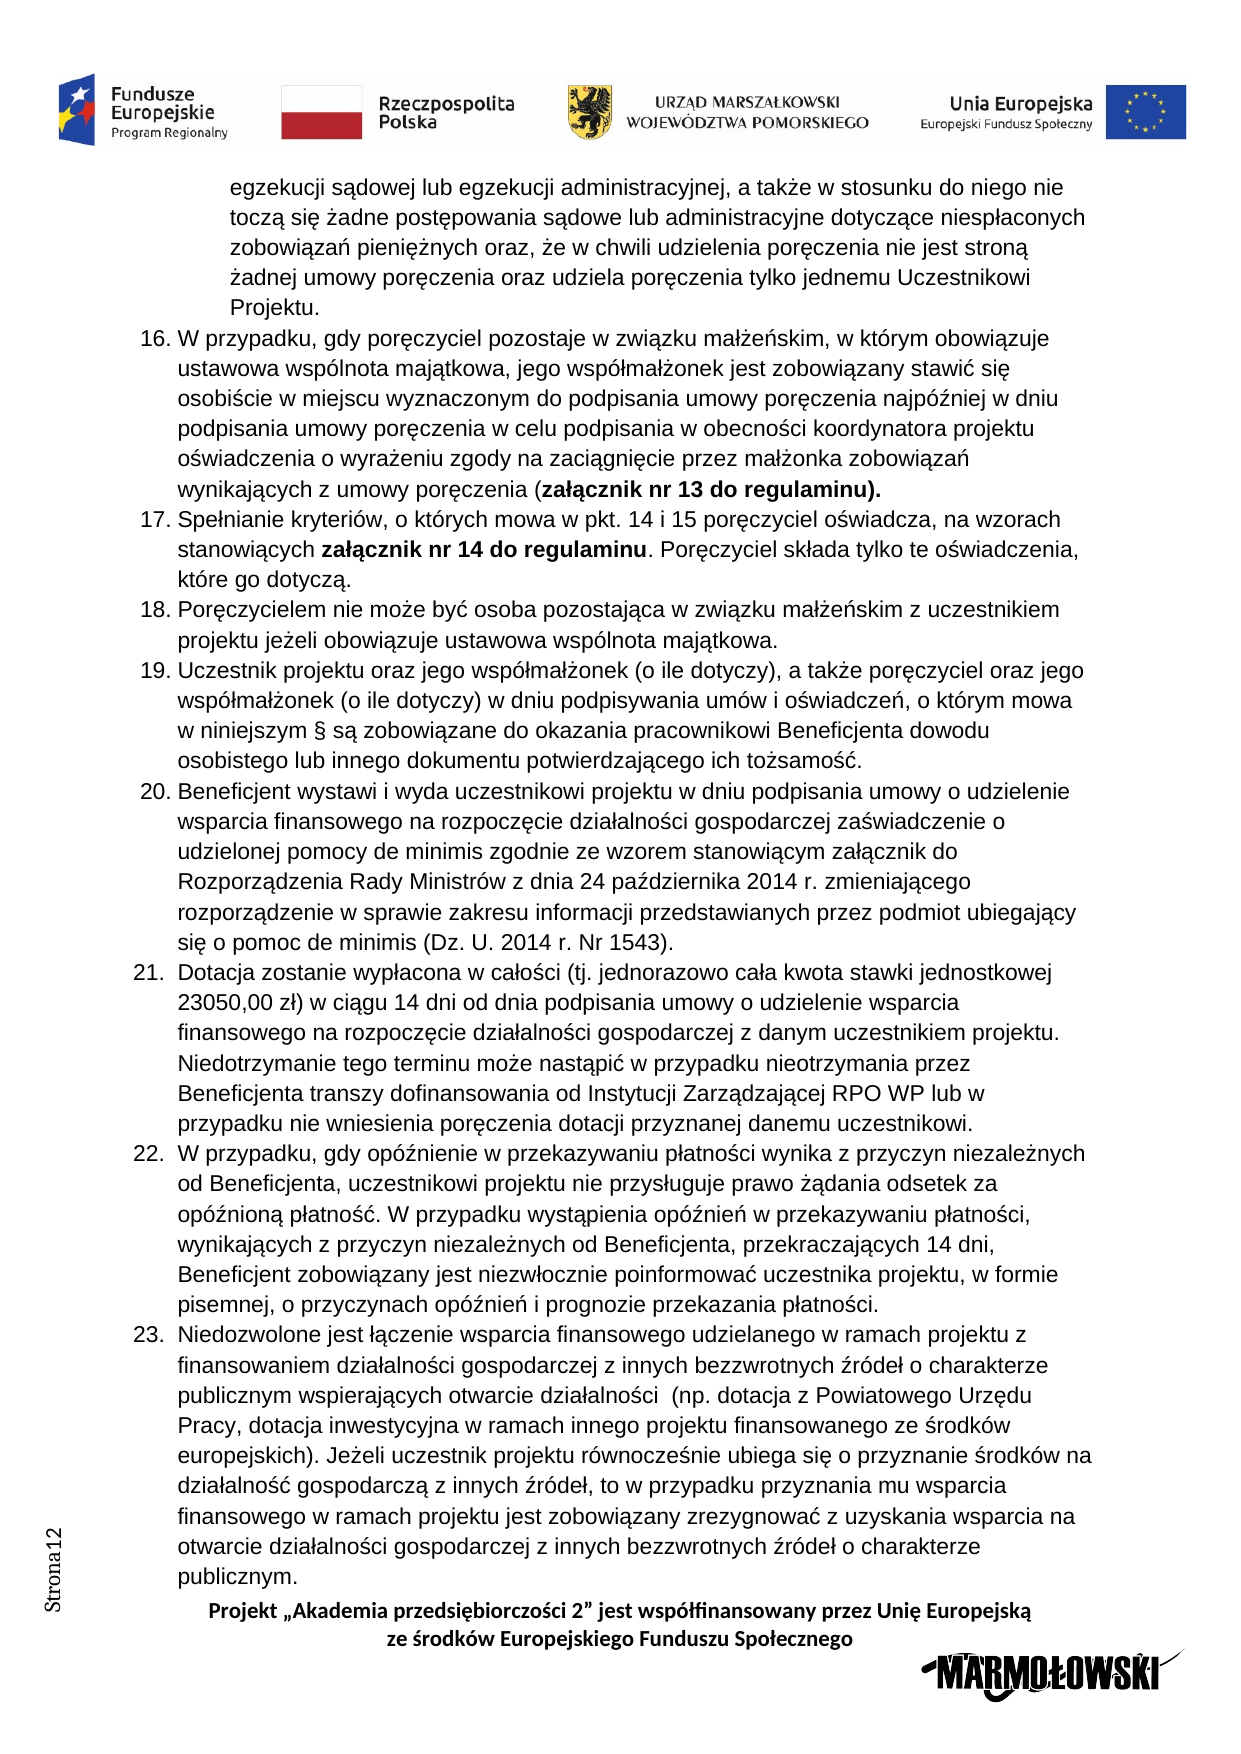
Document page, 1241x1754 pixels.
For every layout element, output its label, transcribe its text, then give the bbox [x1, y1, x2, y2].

list Uczestnik projektu oraz jego współmałżonek (o ile dotyczy), a także poręczyciel oraz jego współmałżonek (o ile dotyczy) w dniu podpisywania umów i oświadczeń, o którym mowa w niniejszym § są zobowiązane do okazania pracownikowi Beneficjenta dowodu osobistego lub innego dokumentu potwierdzającego ich tożsamość. [140, 657, 1093, 774]
list Spełnianie kryteriów, o których mowa w pkt. 14 i 15 poręczyciel oświadcza, na wzorach stanowiących załącznik nr 14 do regulaminu. Poręczyciel składa tylko te oświadczenia, które go dotyczą. [140, 506, 1093, 593]
list Niedozwolone jest łączenie wsparcia finansowego udzielanego w ramach projektu z finansowaniem działalności gospodarczej z innych bezzwrotnych źródeł o charakterze publicznym wspierających otwarcie działalności (np. dotacja z Powiatowego Urzędu Pracy, dotacja inwestycyjna w ramach innego projektu finansowanego ze środków europejskich). Jeżeli uczestnik projektu równocześnie ubiega się o przyznanie środków na działalność gospodarczą z innych źródeł, to w przypadku przyznania mu wsparcia finansowego w ramach projektu jest zobowiązany zrezygnować z uzyskania wsparcia na otwarcie działalności gospodarczej z innych bezzwrotnych źródeł o charakterze publicznym. [133, 1321, 1093, 1589]
list Dotacja zostanie wypłacona w całości (tj. jednorazowo cała kwota stawki jednostkowej 23050,00 zł) w ciągu 14 dni od dnia podpisania umowy o udzielenie wsparcia finansowego na rozpoczęcie działalności gospodarczej z danym uczestnikiem projektu. Niedotrzymanie tego terminu może nastąpić w przypadku nieotrzymania przez Beneficjenta transzy dofinansowania od Instytucji Zarządzającej RPO WP lub w przypadku nie wniesienia poręczenia dotacji przyznanej danemu uczestnikowi. [133, 959, 1093, 1136]
list W przypadku, gdy opóźnienie w przekazywaniu płatności wynika z przyczyn niezależnych od Beneficjenta, uczestnikowi projektu nie przysługuje prawo żądania odsetek za opóźnioną płatność. W przypadku wystąpienia opóźnień w przekazywaniu płatności, wynikających z przyczyn niezależnych od Beneficjenta, przekraczających 14 dni, Beneficjent zobowiązany jest niezwłocznie poinformować uczestnika projektu, w formie pisemnej, o przyczynach opóźnień i prognozie przekazania płatności. [133, 1140, 1093, 1318]
list Beneficjent wystawi i wyda uczestnikowi projektu w dniu podpisania umowy o udzielenie wsparcia finansowego na rozpoczęcie działalności gospodarczej zaświadczenie o udzielonej pomocy de minimis zgodnie ze wzorem stanowiącym załącznik do Rozporządzenia Rady Ministrów z dnia 24 października 2014 r. zmieniającego rozporządzenie w sprawie zakresu informacji przedstawianych przez podmiot ubiegający się o pomoc de minimis (Dz. U. 2014 r. Nr 1543). [140, 778, 1093, 955]
picture [901, 1636, 1196, 1709]
list W przypadku, gdy poręczyciel pozostaje w związku małżeńskim, w którym obowiązuje ustawowa wspólnota majątkowa, jego współmałżonek jest zobowiązany stawić się osobiście w miejscu wyznaczonym do podpisania umowy poręczenia najpóźniej w dniu podpisania umowy poręczenia w celu podpisania w obecności koordynatora projektu oświadczenia o wyrażeniu zgody na zaciągnięcie przez małżonka zobowiązań wynikających z umowy poręczenia (załącznik nr 13 do regulaminu). [140, 324, 1093, 502]
picture [58, 73, 1187, 146]
list Poręczycielem nie może być osoba pozostająca w związku małżeńskim z uczestnikiem projektu jeżeli obowiązuje ustawowa wspólnota majątkowa. [140, 596, 1093, 653]
